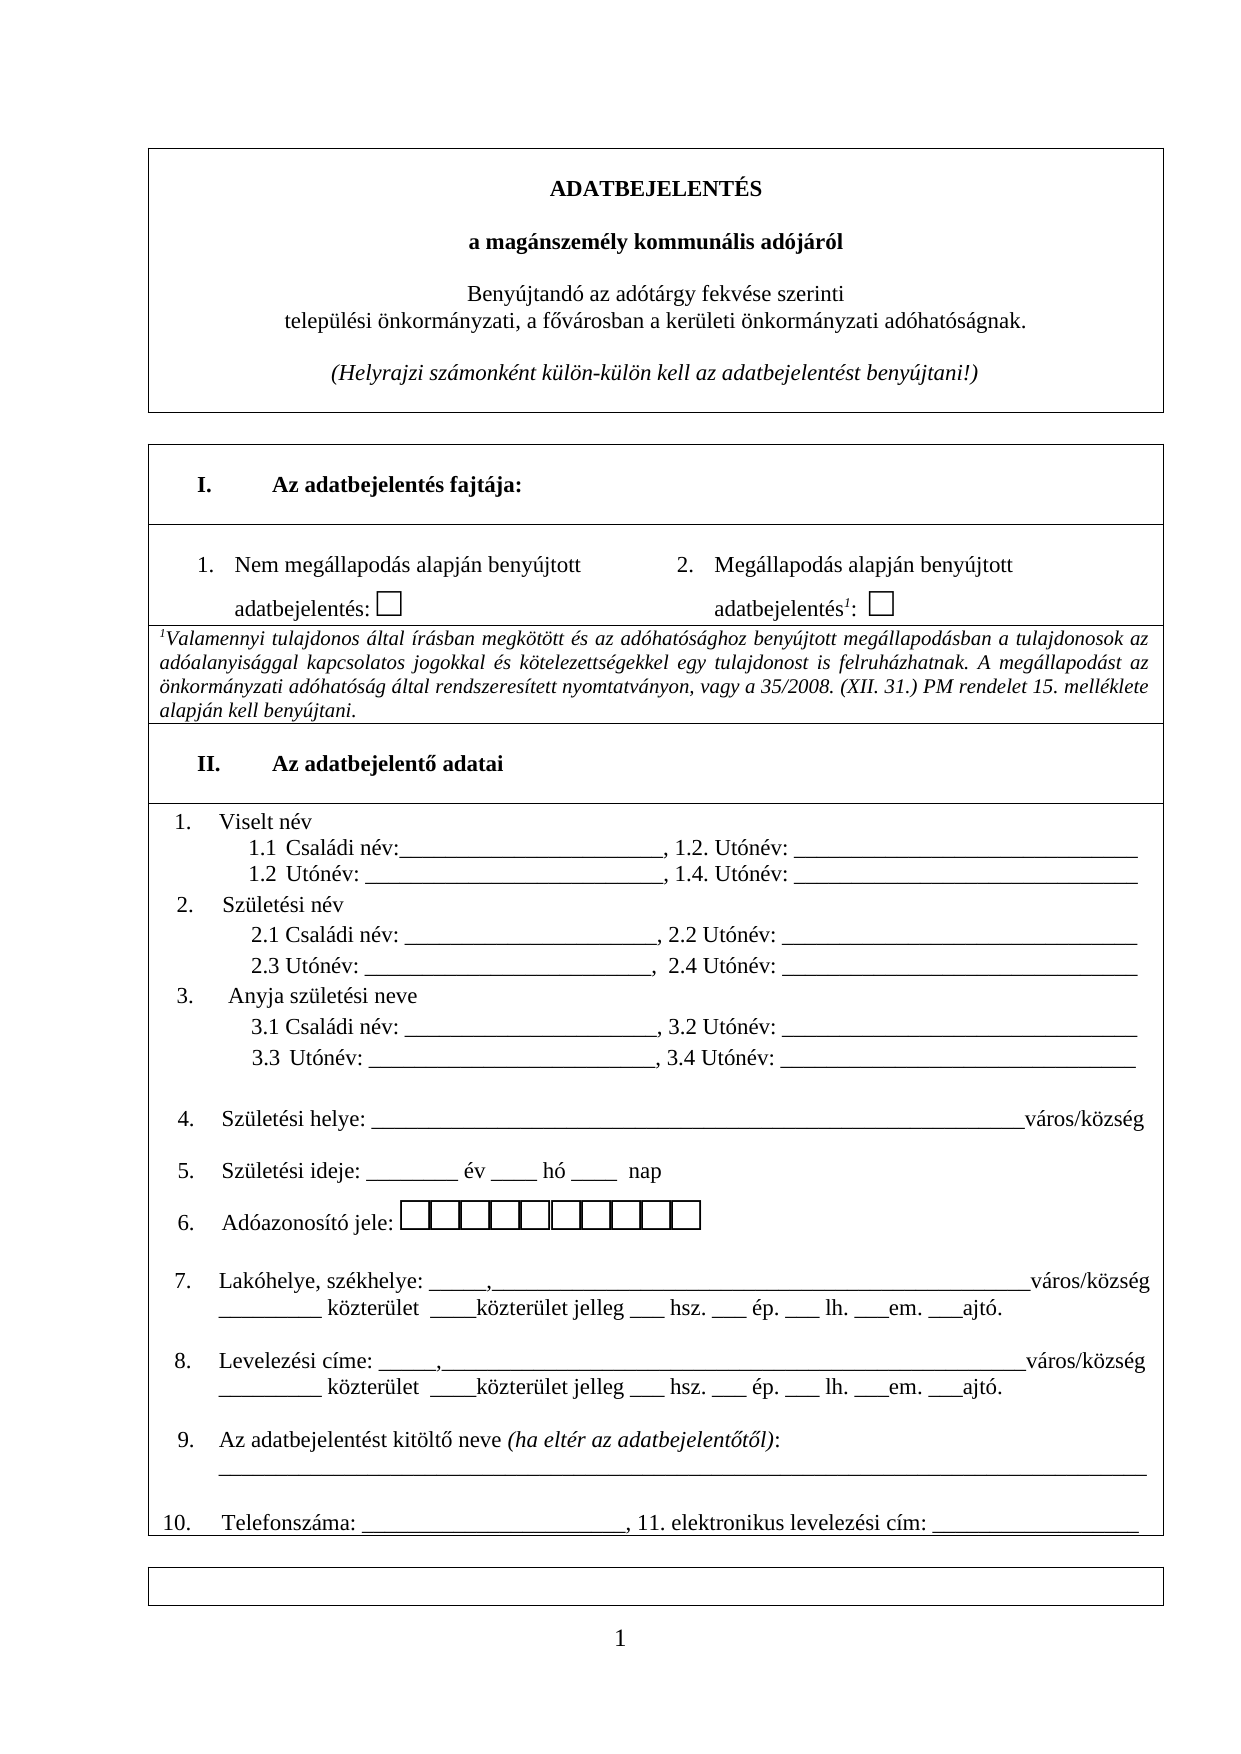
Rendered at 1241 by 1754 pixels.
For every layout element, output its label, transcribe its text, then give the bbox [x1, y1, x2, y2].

table_cell Nem megállapodás alapján benyújtott adatbejelentés: □ [149, 525, 628, 625]
table_header Az adatbejelentés fajtája: [149, 445, 1163, 523]
table_cell Az adatbejelentő adatai [149, 724, 1163, 803]
table_cell Viselt név Családi név:_______________________, 1.2. Utónév: ______________________________ Utónév: __________________________, 1.4. Utónév: ______________________________ 2. Születési név 2.1 Családi név: ______________________, 2.2 Utónév: _______________________________ 2.3 Utónév: _________________________, 2.4 Utónév: _______________________________ 3. Anyja születési neve 3.1 Családi név: ______________________, 3.2 Utónév: _______________________________ Utónév: _________________________, 3.4 Utónév: _______________________________ Születési helye: _________________________________________________________város/község Születési ideje: ________ év ____ hó ____ nap Adóazonosító jele: □□□□□□□□□□ Lakóhelye, székhelye: _____,_______________________________________________város/község _________ közterület ____közterület jelleg ___ hsz. ___ ép. ___ lh. ___em. ___ajtó. Levelezési címe: _____,___________________________________________________város/község _________ közterület ____közterület jelleg ___ hsz. ___ ép. ___ lh. ___em. ___ajtó. Az adatbejelentést kitöltő neve (ha eltér az adatbejelentőtől): _________________________________________________________________________________ Telefonszáma: _______________________, 11. elektronikus levelezési cím: __________________ [149, 804, 1163, 1535]
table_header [149, 1568, 1163, 1605]
table_cell Megállapodás alapján benyújtott adatbejelentés1: □ [628, 525, 1163, 625]
table_cell 1Valamennyi tulajdonos által írásban megkötött és az adóhatósághoz benyújtott megállapodásban a tulajdonosok az adóalanyisággal kapcsolatos jogokkal és kötelezettségekkel egy tulajdonost is felruházhatnak. A megállapodást az önkormányzati adóhatóság által rendszeresített nyomtatványon, vagy a 35/2008. (XII. 31.) PM rendelet 15. melléklete alapján kell benyújtani. [149, 626, 1163, 722]
table_header ADATBEJELENTÉS a magánszemély kommunális adójáról Benyújtandó az adótárgy fekvése szerinti települési önkormányzati, a fővárosban a kerületi önkormányzati adóhatóságnak. (Helyrajzi számonként külön-külön kell az adatbejelentést benyújtani!) [149, 149, 1163, 412]
